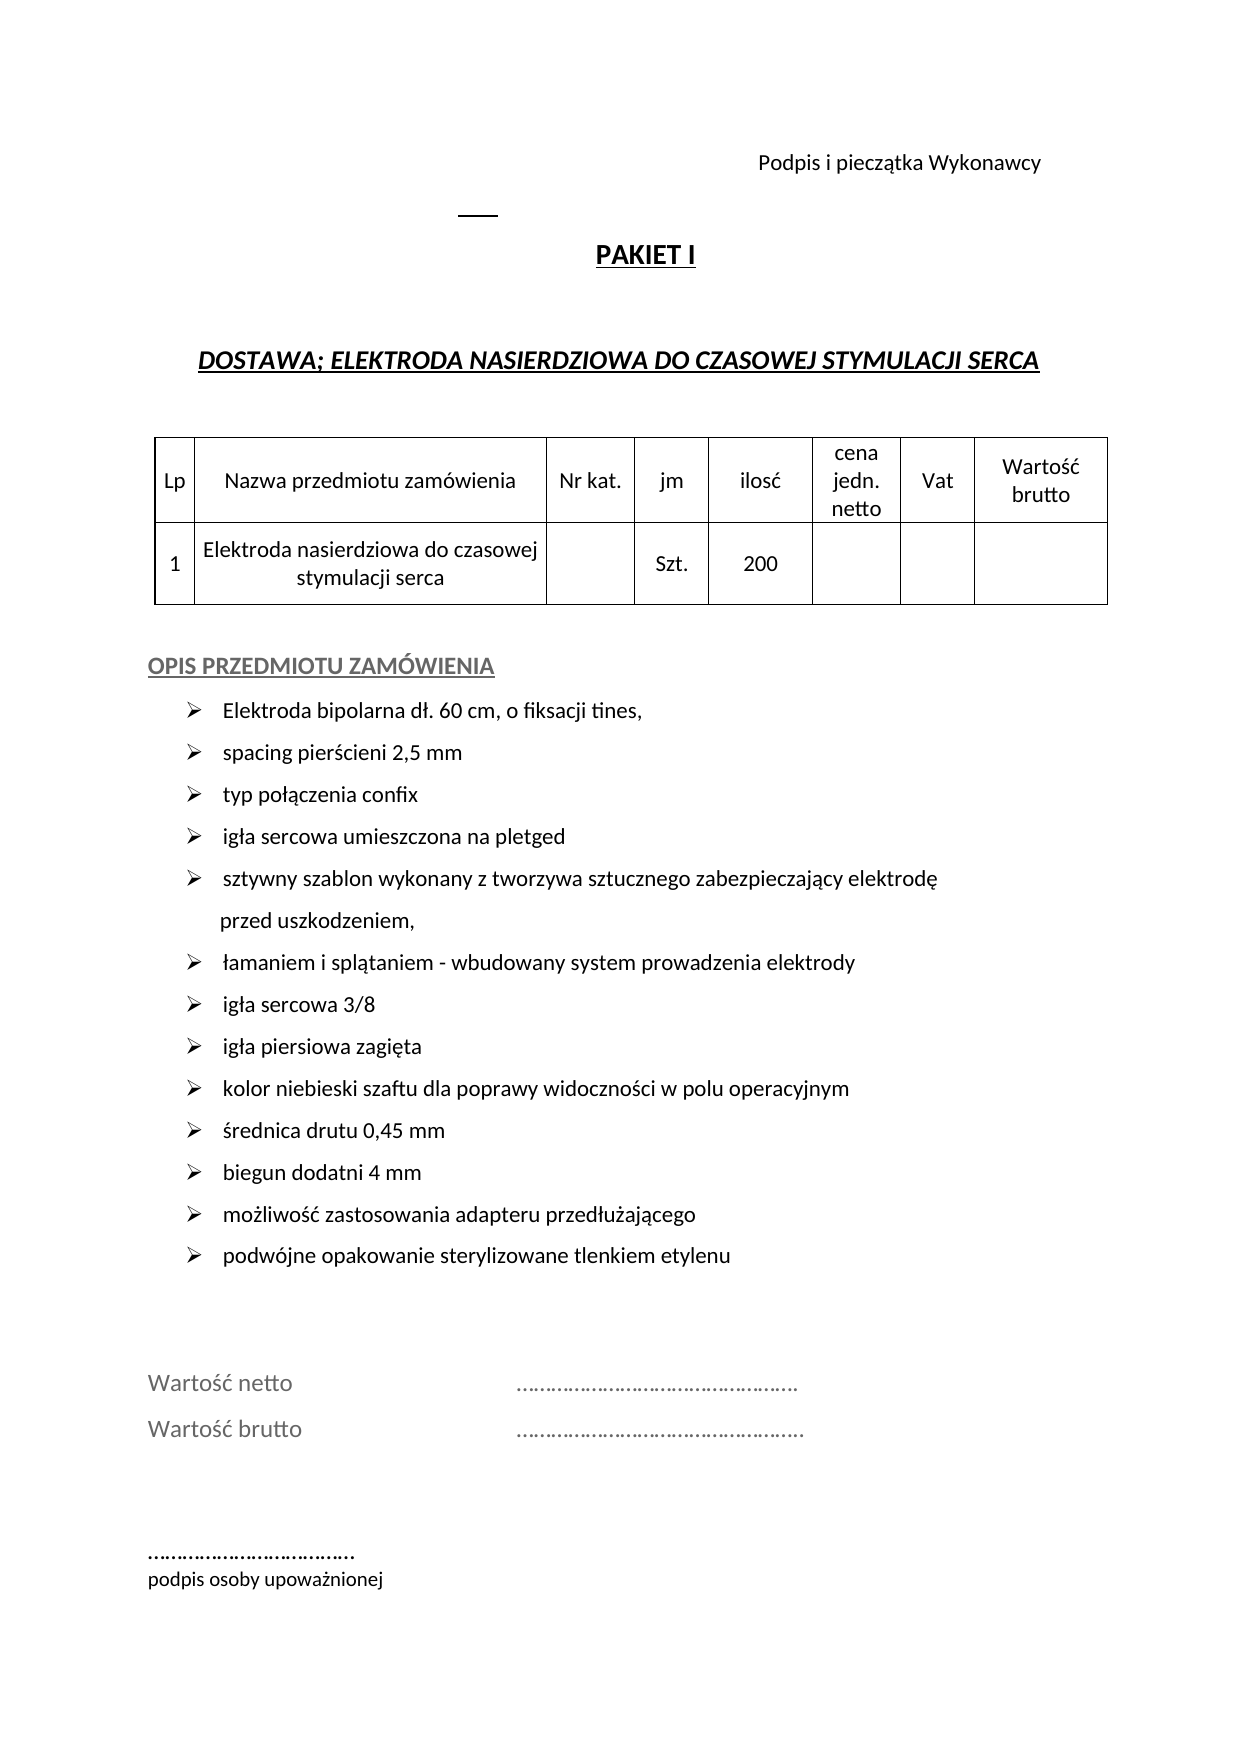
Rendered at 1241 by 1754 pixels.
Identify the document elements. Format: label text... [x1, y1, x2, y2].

table_cell Szt. [635, 523, 708, 603]
list igła sercowa umieszczona na pletged [185, 822, 1093, 850]
table_header jm [635, 438, 708, 522]
list podwójne opakowanie sterylizowane tlenkiem etylenu [185, 1242, 1093, 1270]
text przed uszkodzeniem, [148, 906, 1093, 934]
table_cell [813, 523, 900, 603]
list igła piersiowa zagięta [185, 1032, 1093, 1060]
text PAKIET I [443, 236, 1093, 272]
list kolor niebieski szaftu dla poprawy widoczności w polu operacyjnym [185, 1074, 1093, 1102]
text OPIS PRZEDMIOTU ZAMÓWIENIA [148, 650, 1093, 681]
table_cell Elektroda nasierdziowa do czasowej stymulacji serca [195, 523, 546, 603]
text Wartość brutto ………………………………………….. [148, 1413, 1093, 1444]
list spacing pierścieni 2,5 mm [185, 738, 1093, 766]
list Elektroda bipolarna dł. 60 cm, o fiksacji tines, [185, 696, 1093, 724]
table_header Wartość brutto [975, 438, 1107, 522]
text Wartość netto …………………………………………. [148, 1368, 1093, 1398]
table_cell [547, 523, 634, 603]
list biegun dodatni 4 mm [185, 1158, 1093, 1186]
list możliwość zastosowania adapteru przedłużającego [185, 1200, 1093, 1228]
table_cell [975, 523, 1107, 603]
table_header Nazwa przedmiotu zamówienia [195, 438, 546, 522]
text podpis osoby upoważnionej [148, 1566, 1093, 1591]
list typ połączenia confix [185, 780, 1093, 808]
table_header ilosć [709, 438, 812, 522]
text Podpis i pieczątka Wykonawcy [148, 148, 1093, 176]
table_header Lp [156, 438, 194, 522]
text ……………………………… [148, 1535, 1093, 1566]
list średnica drutu 0,45 mm [185, 1116, 1093, 1144]
table_cell 1 [156, 523, 194, 603]
list sztywny szablon wykonany z tworzywa sztucznego zabezpieczający elektrodę [185, 864, 1093, 892]
table_header cena jedn. netto [813, 438, 900, 522]
list łamaniem i splątaniem - wbudowany system prowadzenia elektrody [185, 948, 1093, 976]
table_cell [901, 523, 974, 603]
list igła sercowa 3/8 [185, 990, 1093, 1018]
table_header Nr kat. [547, 438, 634, 522]
text DOSTAWA; ELEKTRODA NASIERDZIOWA DO CZASOWEJ STYMULACJI SERCA [148, 343, 1093, 376]
table_cell 200 [709, 523, 812, 603]
table_header Vat [901, 438, 974, 522]
